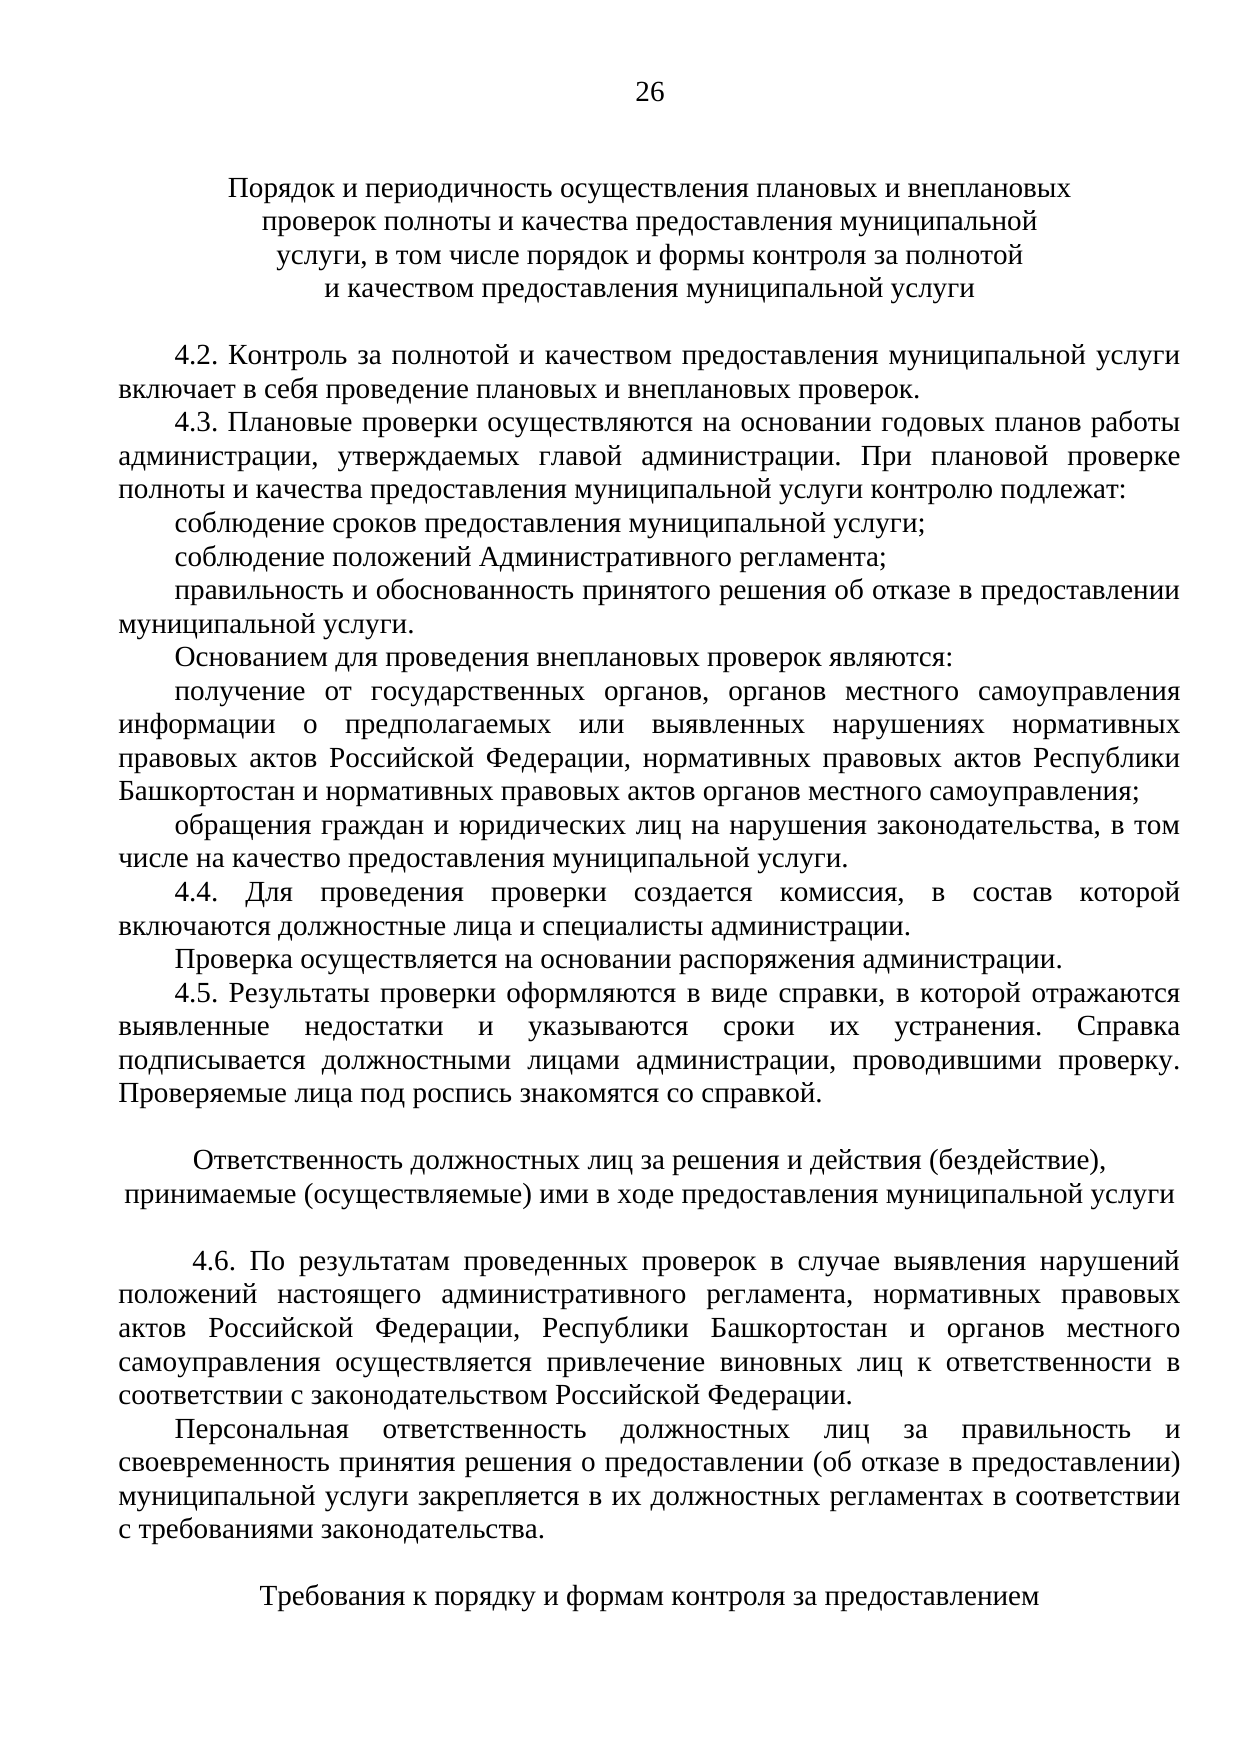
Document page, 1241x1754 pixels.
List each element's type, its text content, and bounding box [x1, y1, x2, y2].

text Персональная ответственность должностных лиц за правильность и своевременность принятия решения о предоставлении (об отказе в предоставлении) муниципальной услуги закрепляется в их должностных регламентах в соответствии с требованиями законодательства. [118, 1411, 1181, 1545]
text правильность и обоснованность принятого решения об отказе в предоставлении муниципальной услуги. [118, 572, 1181, 639]
text и качеством предоставления муниципальной услуги [118, 270, 1181, 304]
text Основанием для проведения внеплановых проверок являются: [118, 639, 1181, 673]
text Требования к порядку и формам контроля за предоставлением [118, 1578, 1181, 1612]
text 4.4. Для проведения проверки создается комиссия, в состав которой включаются должностные лица и специалисты администрации. [118, 874, 1181, 941]
text соблюдение сроков предоставления муниципальной услуги; [118, 505, 1181, 539]
text 4.3. Плановые проверки осуществляются на основании годовых планов работы администрации, утверждаемых главой администрации. При плановой проверке полноты и качества предоставления муниципальной услуги контролю подлежат: [118, 404, 1181, 505]
text обращения граждан и юридических лиц на нарушения законодательства, в том числе на качество предоставления муниципальной услуги. [118, 807, 1181, 874]
text Порядок и периодичность осуществления плановых и внеплановых [118, 170, 1181, 203]
text Ответственность должностных лиц за решения и действия (бездействие), принимаемые (осуществляемые) ими в ходе предоставления муниципальной услуги [118, 1142, 1181, 1209]
text 4.2. Контроль за полнотой и качеством предоставления муниципальной услуги включает в себя проведение плановых и внеплановых проверок. [118, 337, 1181, 404]
text получение от государственных органов, органов местного самоуправления информации о предполагаемых или выявленных нарушениях нормативных правовых актов Российской Федерации, нормативных правовых актов Республики Башкортостан и нормативных правовых актов органов местного самоуправления; [118, 673, 1181, 807]
text услуги, в том числе порядок и формы контроля за полнотой [118, 237, 1181, 270]
text 4.5. Результаты проверки оформляются в виде справки, в которой отражаются выявленные недостатки и указываются сроки их устранения. Справка подписывается должностными лицами администрации, проводившими проверку. Проверяемые лица под роспись знакомятся со справкой. [118, 975, 1181, 1109]
text Проверка осуществляется на основании распоряжения администрации. [118, 941, 1181, 975]
text проверок полноты и качества предоставления муниципальной [118, 203, 1181, 237]
text 4.6. По результатам проведенных проверок в случае выявления нарушений положений настоящего административного регламента, нормативных правовых актов Российской Федерации, Республики Башкортостан и органов местного самоуправления осуществляется привлечение виновных лиц к ответственности в соответствии с законодательством Российской Федерации. [118, 1243, 1181, 1411]
text соблюдение положений Административного регламента; [118, 539, 1181, 572]
